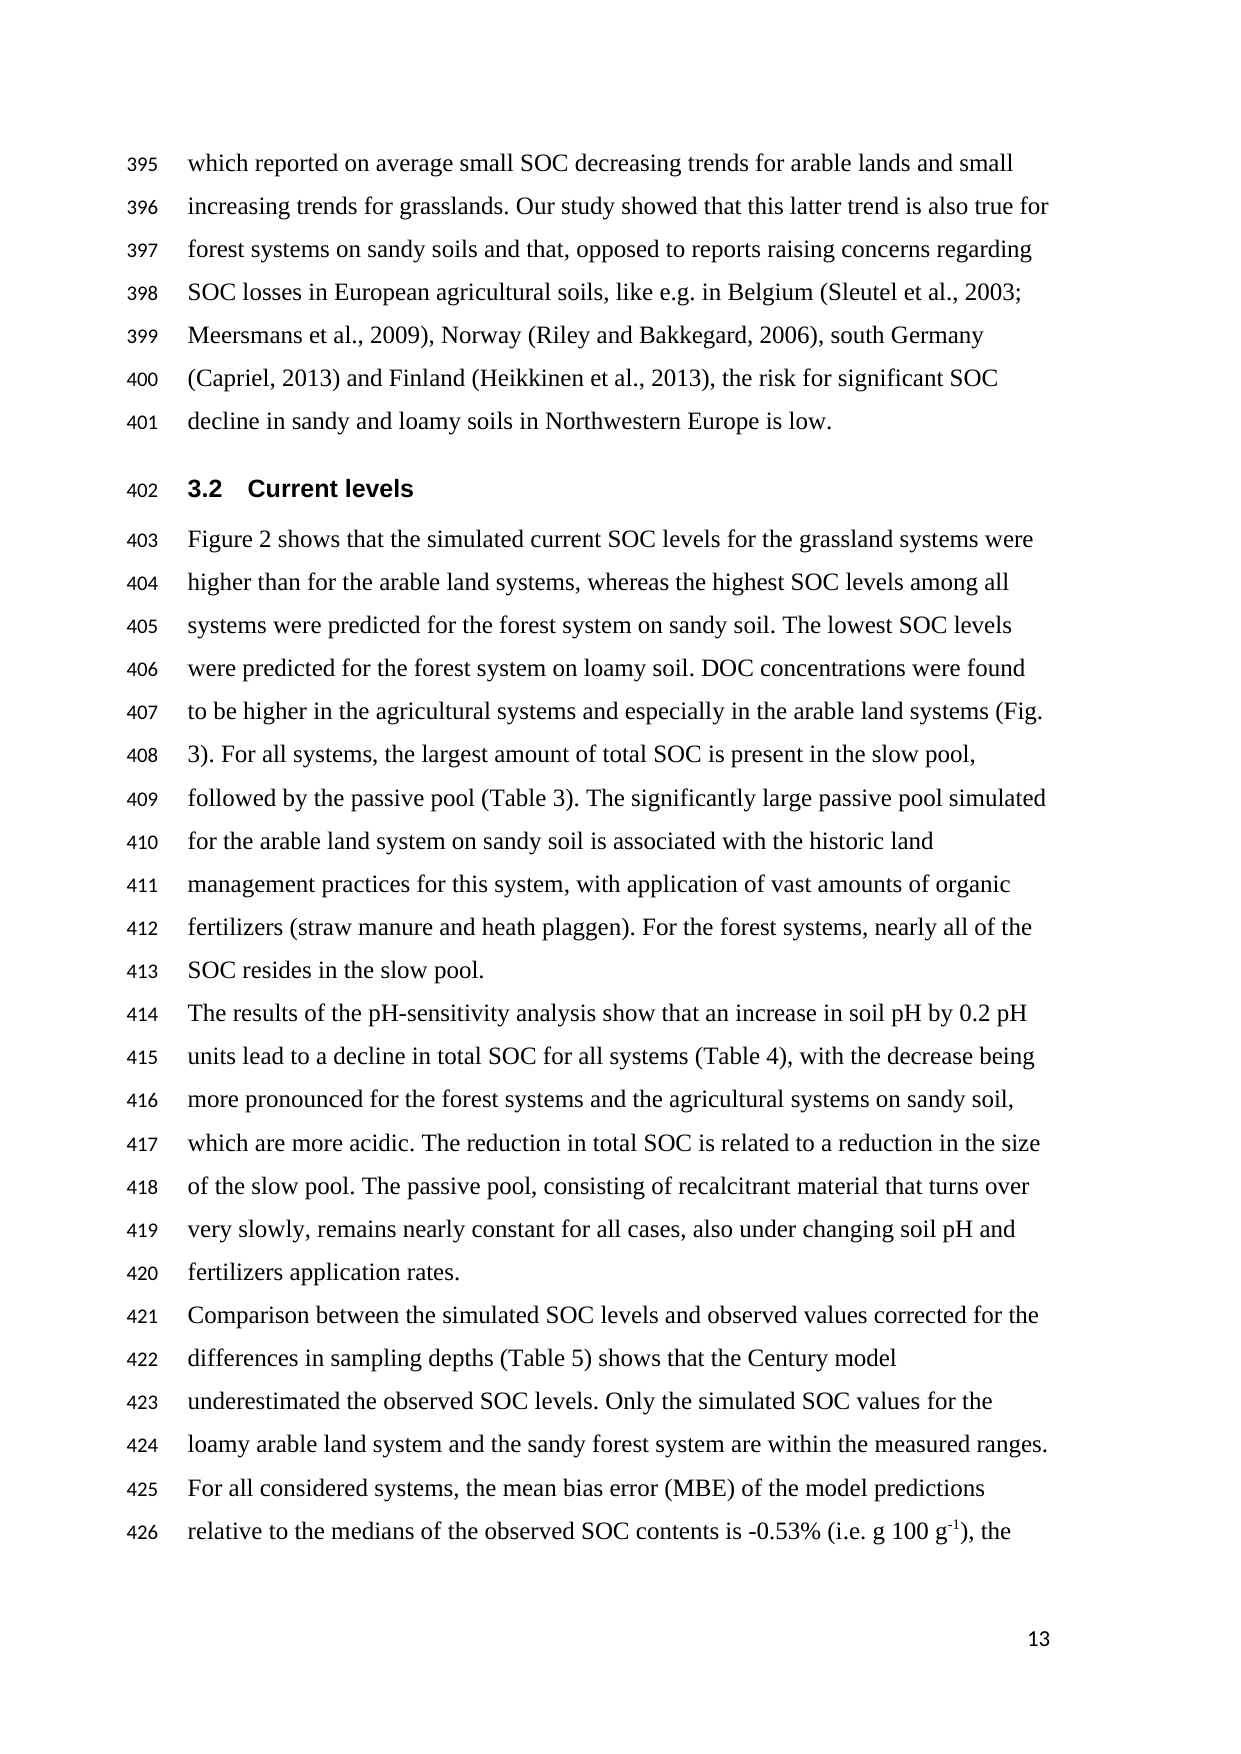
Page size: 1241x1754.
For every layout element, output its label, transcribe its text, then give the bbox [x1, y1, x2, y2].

list Figure 2 shows that the simulated current SOC levels for the grassland systems were higher than for the arable land systems, whereas the highest SOC levels among all systems were predicted for the forest system on sandy soil. The lowest SOC levels were predicted for the forest system on loamy soil. DOC concentrations were found to be higher in the agricultural systems and especially in the arable land systems (Fig. 3). For all systems, the largest amount of total SOC is present in the slow pool, followed by the passive pool (Table 3). The significantly large passive pool simulated for the arable land system on sandy soil is associated with the historic land management practices for this system, with application of vast amounts of organic fertilizers (straw manure and heath plaggen). For the forest systems, nearly all of the SOC resides in the slow pool. [187, 524, 1050, 984]
subtitle Current levels [187, 474, 1050, 503]
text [187, 148, 1050, 435]
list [187, 1300, 1050, 1544]
text The results of the pH-sensitivity analysis show that an increase in soil pH by 0.2 pH units lead to a decline in total SOC for all systems (Table 4), with the decrease being more pronounced for the forest systems and the agricultural systems on sandy soil, which are more acidic. The reduction in total SOC is related to a reduction in the size of the slow pool. The passive pool, consisting of recalcitrant material that turns over very slowly, remains nearly constant for all cases, also under changing soil pH and fertilizers application rates. [187, 998, 1050, 1286]
